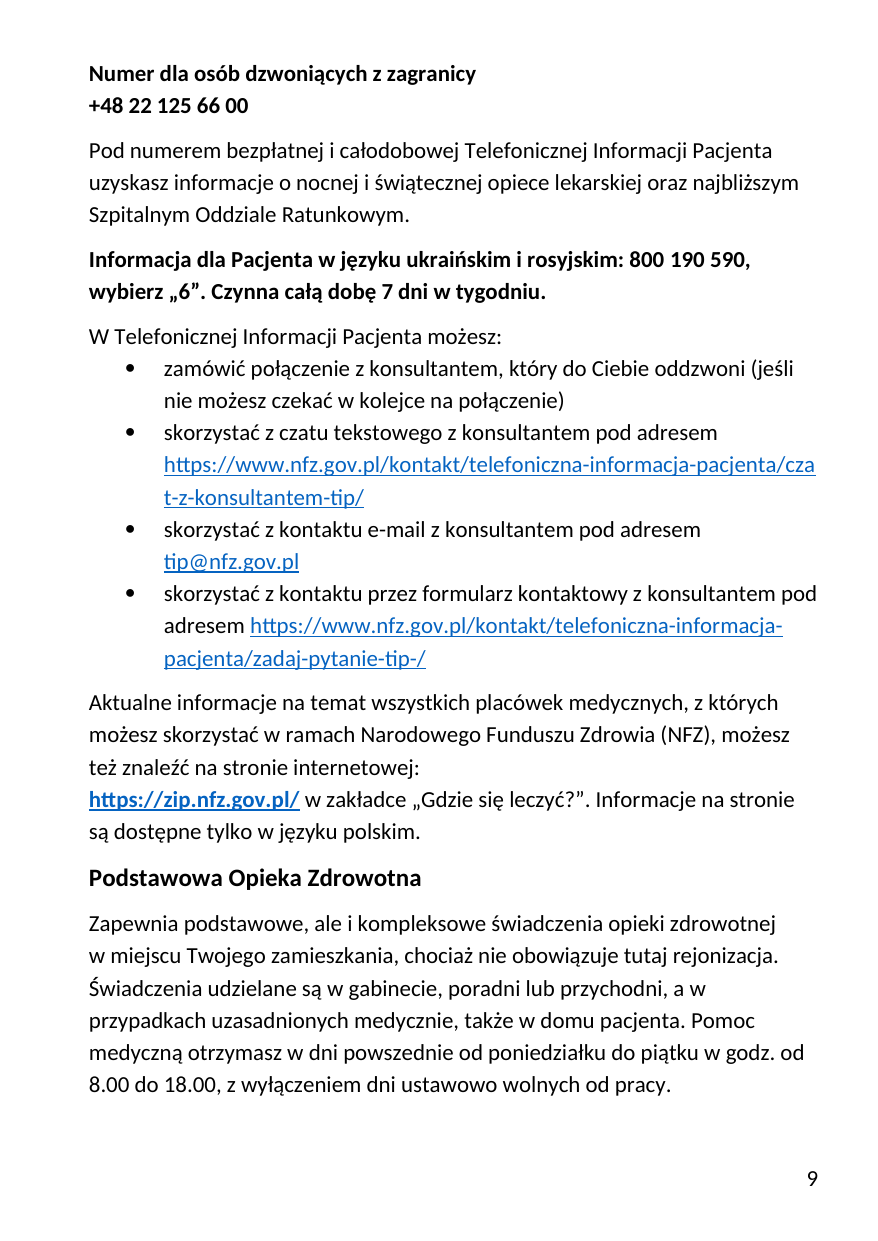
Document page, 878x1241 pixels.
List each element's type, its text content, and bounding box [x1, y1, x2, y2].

text Numer dla osób dzwoniących z zagranicy [89, 59, 818, 87]
list skorzystać z czatu tekstowego z konsultantem pod adresem https://www.nfz.gov.pl/kontakt/telefoniczna-informacja-pacjenta/czat-z-konsultantem-tip/ [126, 418, 818, 511]
list zamówić połączenie z konsultantem, który do Ciebie oddzwoni (jeśli nie możesz czekać w kolejce na połączenie) [126, 354, 818, 414]
list skorzystać z kontaktu e-mail z konsultantem pod adresem tip@nfz.gov.pl [126, 515, 818, 575]
list skorzystać z kontaktu przez formularz kontaktowy z konsultantem pod adresem https://www.nfz.gov.pl/kontakt/telefoniczna-informacja-pacjenta/zadaj-pytanie-tip-/ [126, 579, 818, 672]
text Aktualne informacje na temat wszystkich placówek medycznych, z których możesz skorzystać w ramach Narodowego Funduszu Zdrowia (NFZ), możesz też znaleźć na stronie internetowej: [89, 688, 818, 781]
text Pod numerem bezpłatnej i całodobowej Telefonicznej Informacji Pacjenta uzyskasz informacje o nocnej i świątecznej opiece lekarskiej oraz najbliższym Szpitalnym Oddziale Ratunkowym. [89, 136, 818, 228]
text Zapewnia podstawowe, ale i kompleksowe świadczenia opieki zdrowotnej w miejscu Twojego zamieszkania, chociaż nie obowiązuje tutaj rejonizacja. Świadczenia udzielane są w gabinecie, poradni lub przychodni, a w przypadkach uzasadnionych medycznie, także w domu pacjenta. Pomoc medyczną otrzymasz w dni powszednie od poniedziałku do piątku w godz. od 8.00 do 18.00, z wyłączeniem dni ustawowo wolnych od pracy. [89, 909, 818, 1098]
text +48 22 125 66 00 [89, 91, 818, 119]
text W Telefonicznej Informacji Pacjenta możesz: [89, 322, 818, 350]
text Informacja dla Pacjenta w języku ukraińskim i rosyjskim: 800 190 590, wybierz „6”. Czynna całą dobę 7 dni w tygodniu. [89, 245, 818, 305]
subtitle Podstawowa Opieka Zdrowotna [89, 862, 818, 892]
text https://zip.nfz.gov.pl/ w zakładce „Gdzie się leczyć?”. Informacje na stronie są dostępne tylko w języku polskim. [89, 785, 818, 845]
